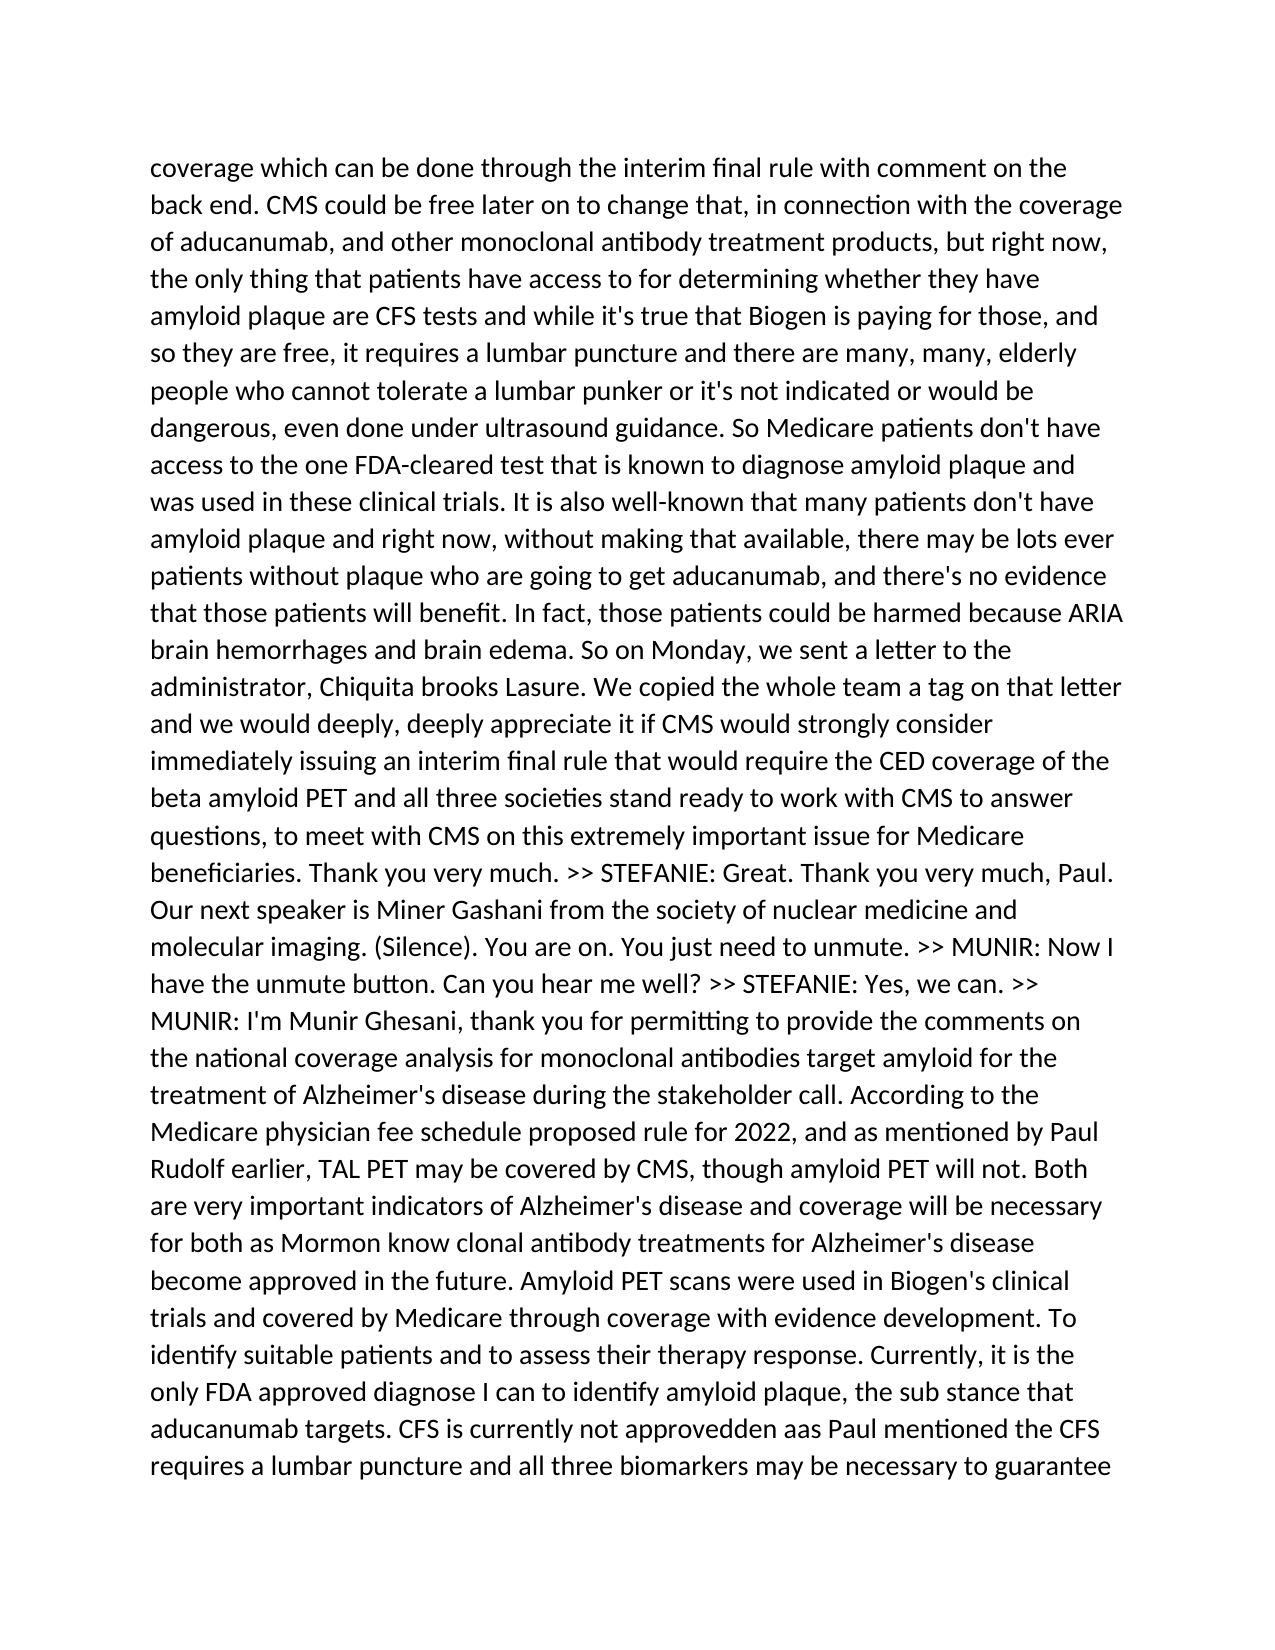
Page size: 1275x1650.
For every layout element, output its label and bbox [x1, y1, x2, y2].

text [150, 150, 1125, 1482]
